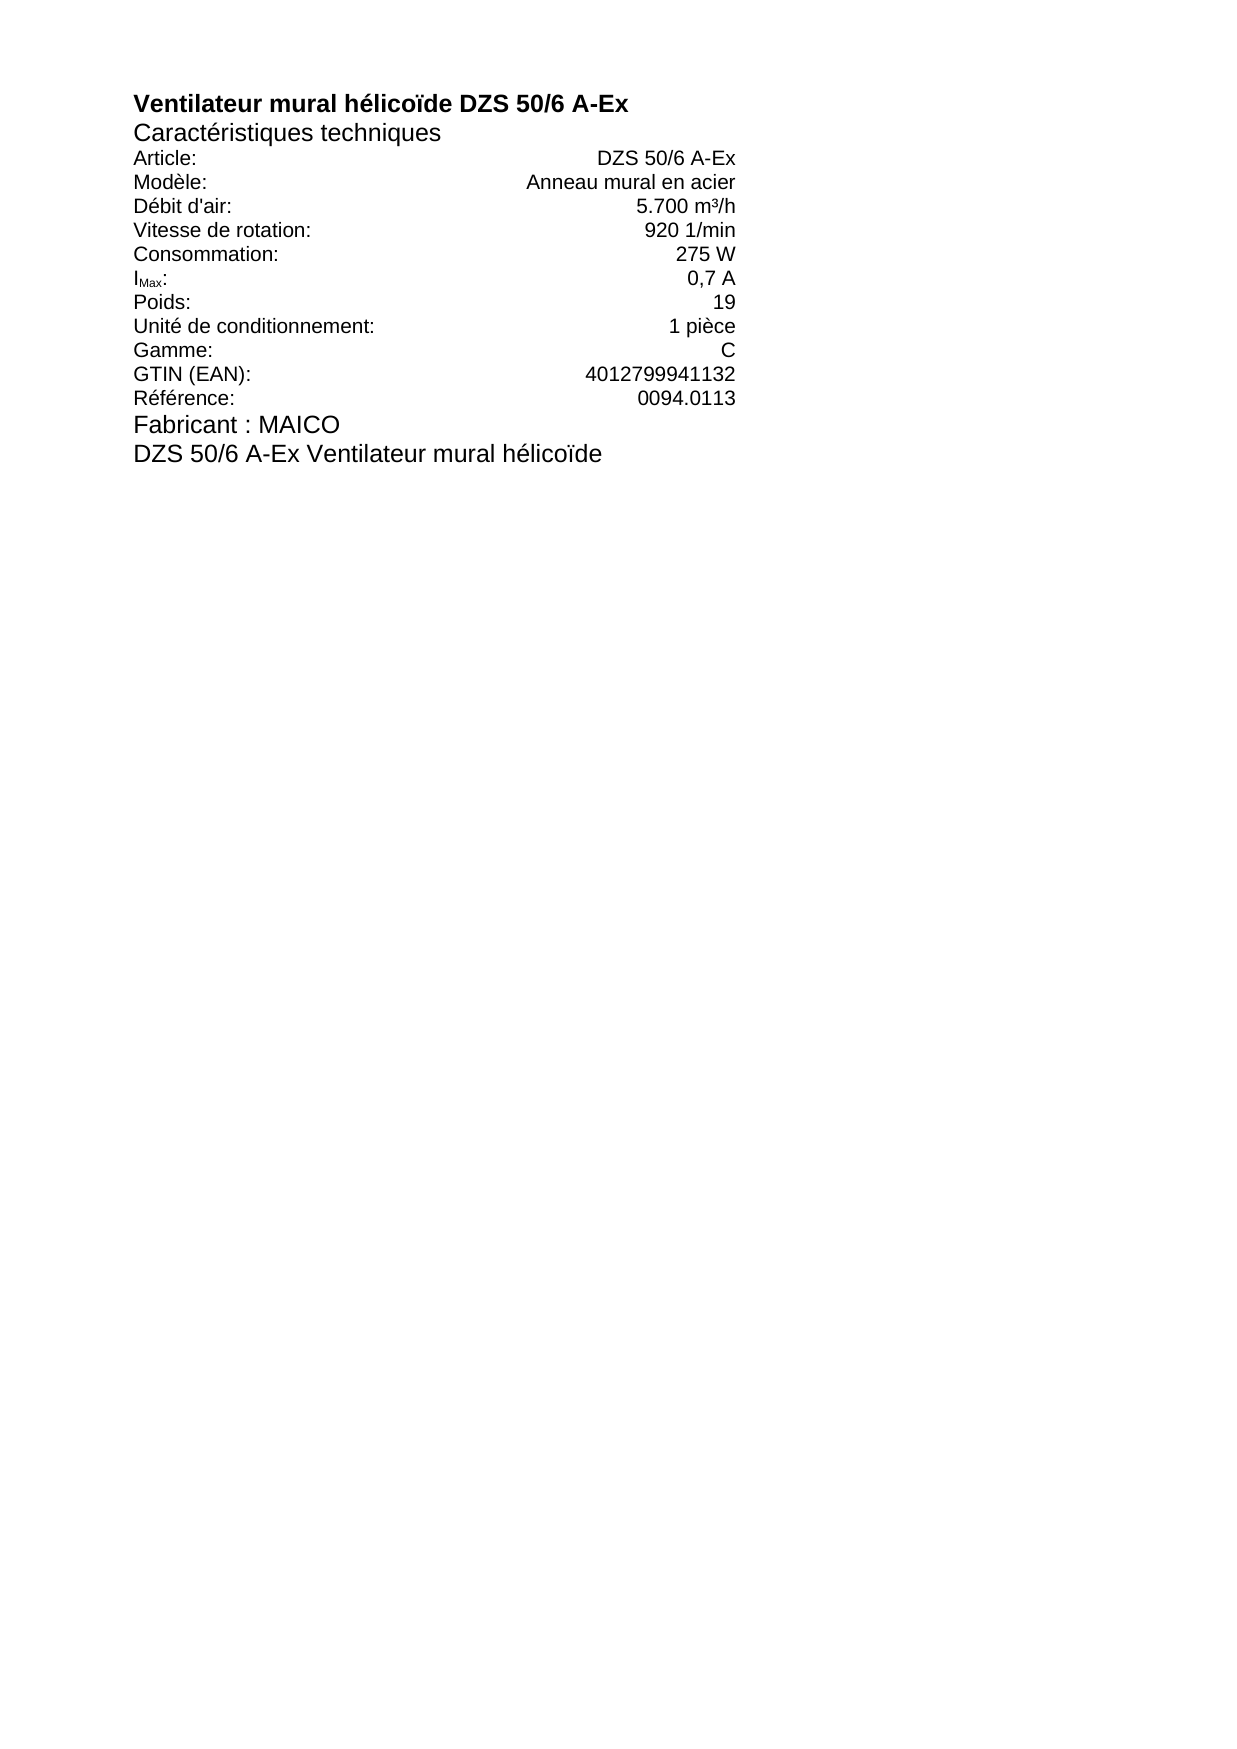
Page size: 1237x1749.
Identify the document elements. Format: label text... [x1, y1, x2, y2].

text Ventilateur mural hélicoïde DZS 50/6 A-Ex [133, 89, 1148, 117]
table_cell Référence: [122, 386, 434, 410]
table_cell 4012799941132 [434, 362, 747, 386]
table_header Article: [122, 146, 434, 170]
text DZS 50/6 A-Ex Ventilateur mural hélicoïde [133, 438, 1148, 467]
table_cell Gamme: [122, 338, 434, 362]
table_cell Débit d'air: [122, 194, 434, 218]
text Caractéristiques techniques [133, 117, 1148, 146]
table_cell Consommation: [122, 242, 434, 266]
table_cell 920 1/min [434, 218, 747, 242]
table_cell 275 W [434, 242, 747, 266]
table_header DZS 50/6 A-Ex [434, 146, 747, 170]
table_cell 1 pièce [434, 314, 747, 338]
table_cell Poids: [122, 290, 434, 314]
text Fabricant : MAICO [133, 410, 1148, 438]
table_cell C [434, 338, 747, 362]
table_cell Unité de conditionnement: [122, 314, 434, 338]
table_cell Vitesse de rotation: [122, 218, 434, 242]
table_cell 0,7 A [434, 266, 747, 290]
table_cell 19 [434, 290, 747, 314]
table_cell 0094.0113 [434, 386, 747, 410]
table_cell Anneau mural en acier [434, 170, 747, 194]
table_cell Modèle: [122, 170, 434, 194]
table_cell GTIN (EAN): [122, 362, 434, 386]
table_cell IMax: [122, 266, 434, 290]
table_cell 5.700 m³/h [434, 194, 747, 218]
